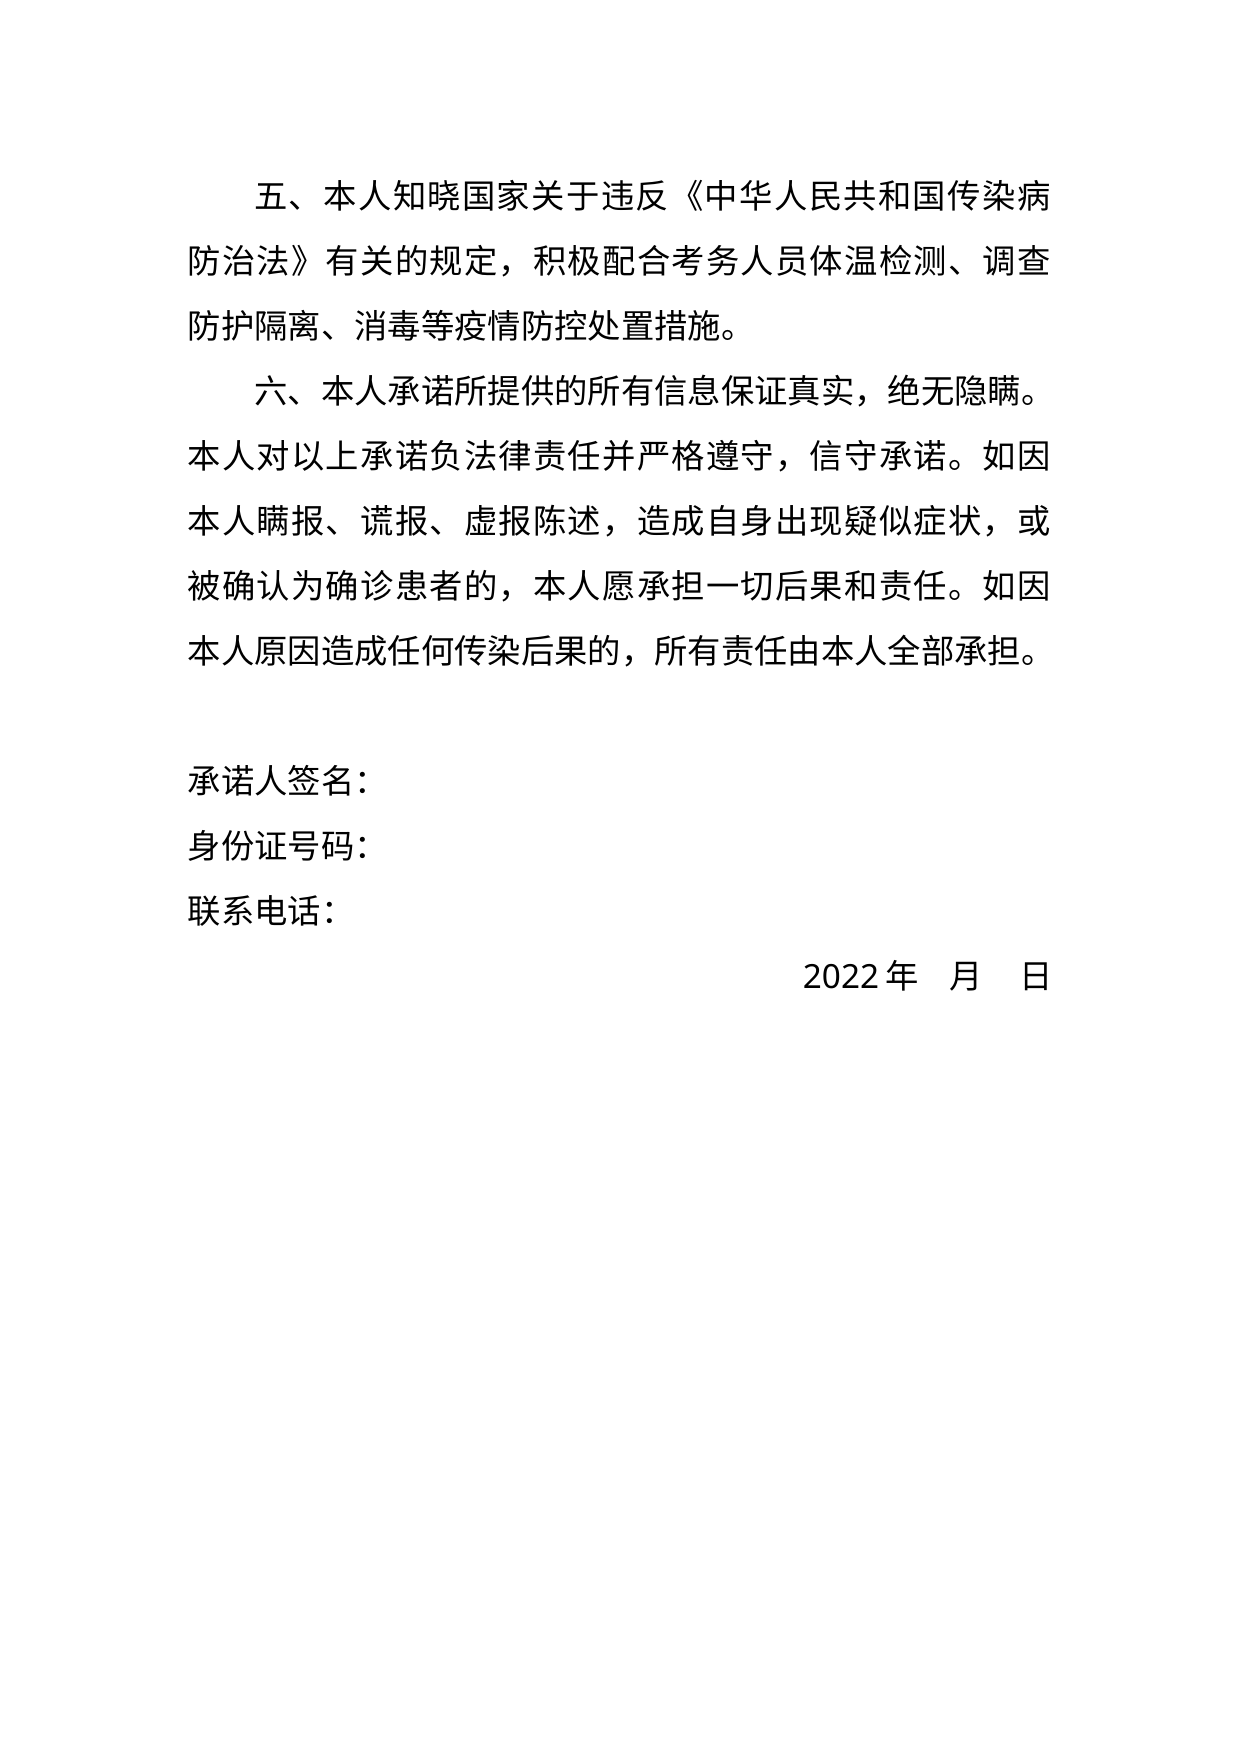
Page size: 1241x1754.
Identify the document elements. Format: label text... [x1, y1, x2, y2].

text 六、本人承诺所提供的所有信息保证真实，绝无隐瞒。 [187, 357, 1053, 422]
text 身份证号码： [187, 812, 1053, 877]
text 本人对以上承诺负法律责任并严格遵守，信守承诺。如因本人瞒报、谎报、虚报陈述，造成自身出现疑似症状，或被确认为确诊患者的，本人愿承担一切后果和责任。如因本人原因造成任何传染后果的，所有责任由本人全部承担。 [187, 422, 1053, 682]
text 五、本人知晓国家关于违反《中华人民共和国传染病防治法》有关的规定，积极配合考务人员体温检测、调查、防护隔离、消毒等疫情防控处置措施。 [187, 162, 1053, 357]
text 2022年 月 日 [187, 942, 1053, 1007]
text 承诺人签名： [187, 747, 1053, 812]
text 联系电话： [187, 877, 1053, 942]
